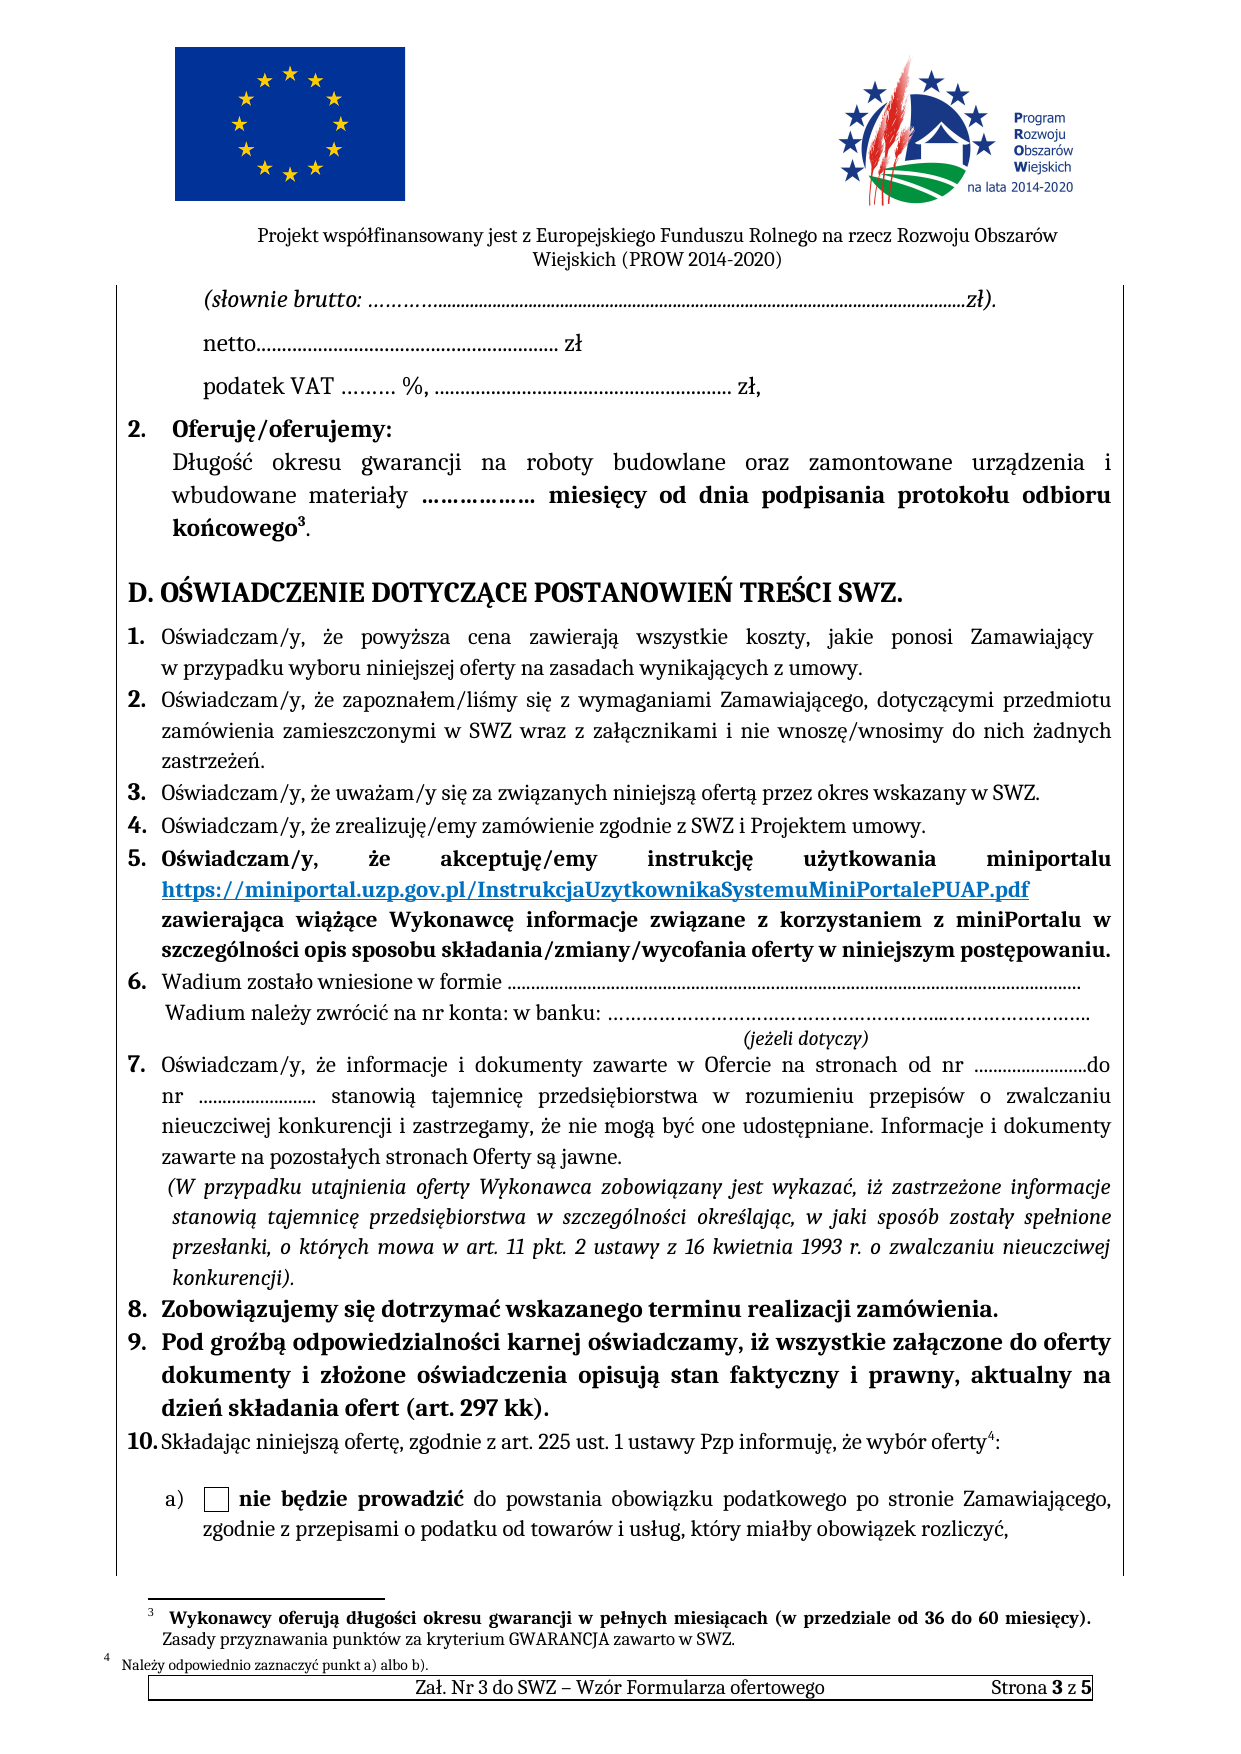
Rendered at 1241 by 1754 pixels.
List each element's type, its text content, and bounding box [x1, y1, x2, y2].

picture [175, 47, 406, 201]
picture [828, 47, 1092, 220]
